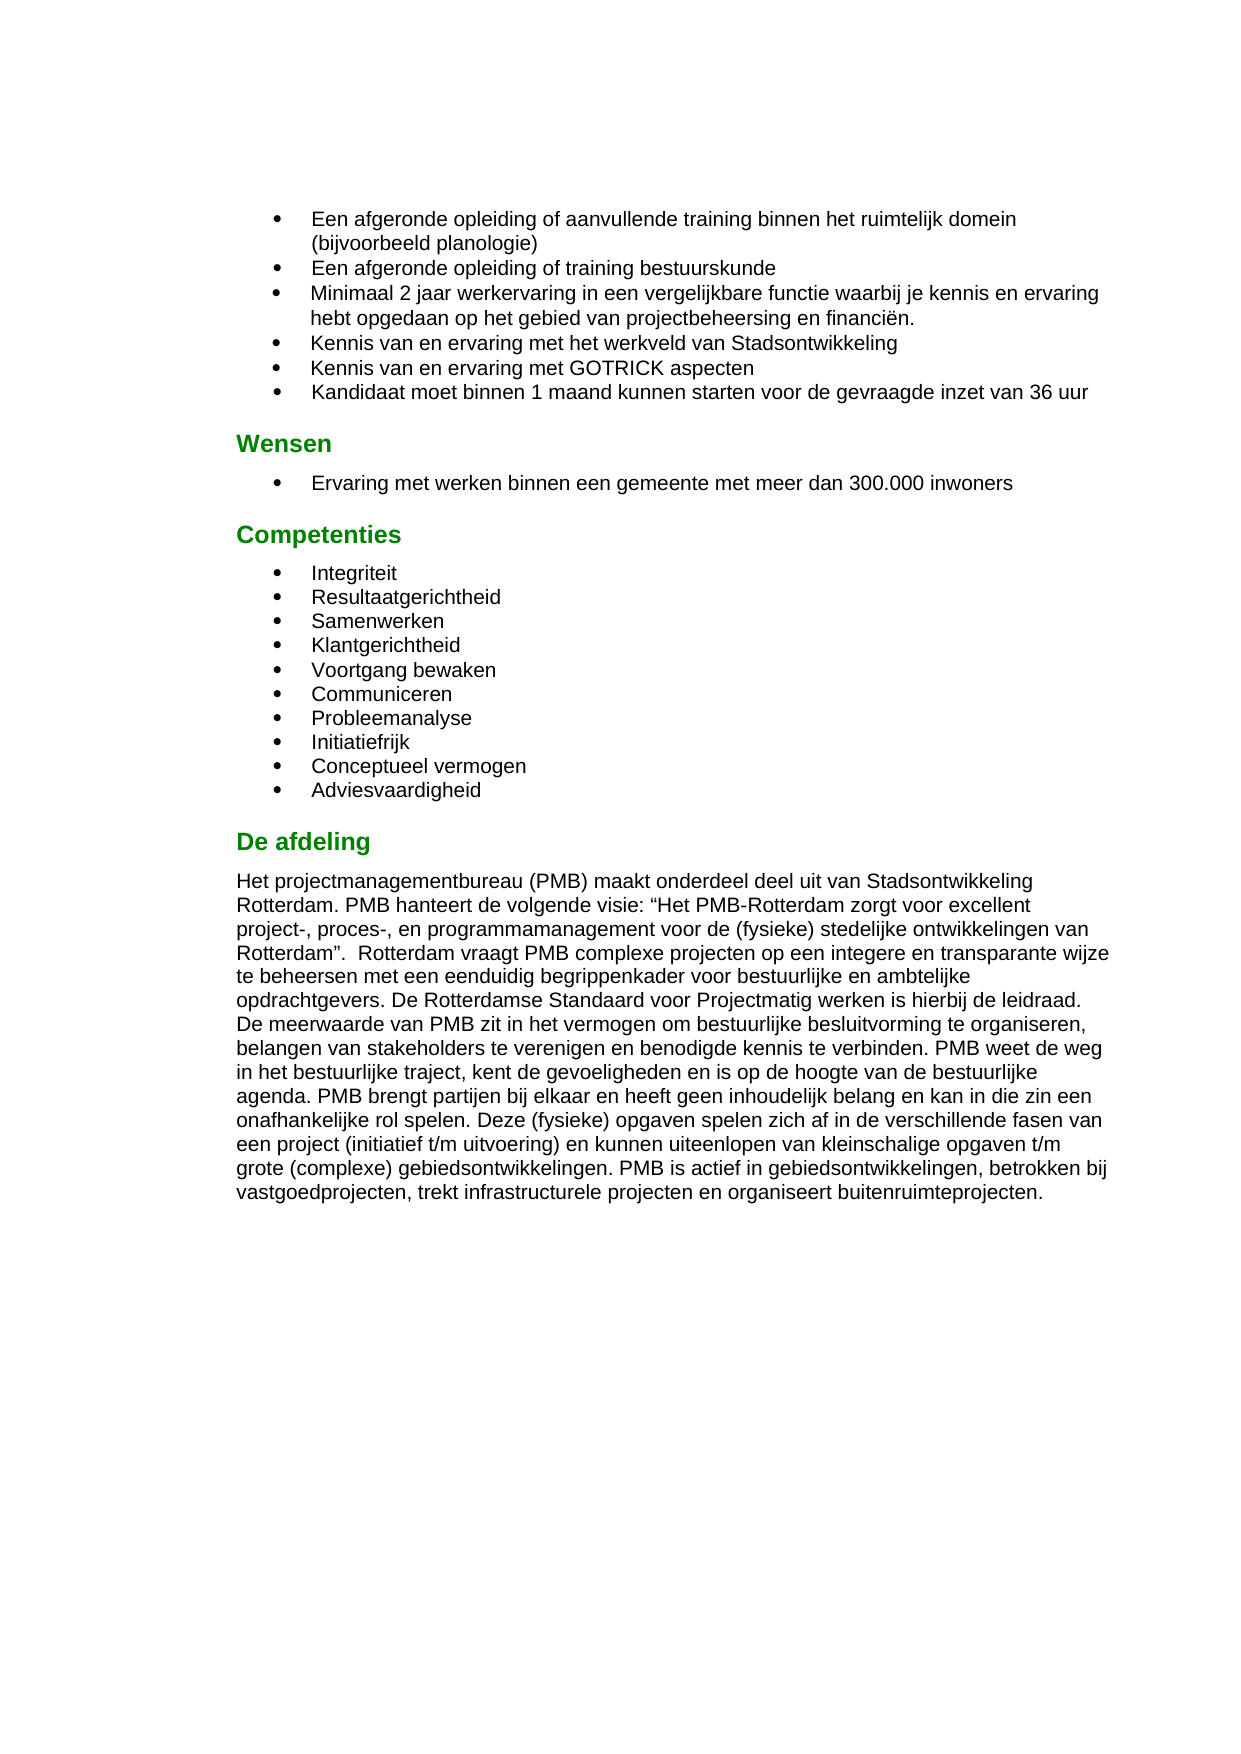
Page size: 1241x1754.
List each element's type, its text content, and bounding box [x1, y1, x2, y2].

list Ervaring met werken binnen een gemeente met meer dan 300.000 inwoners [274, 470, 1110, 494]
text Het projectmanagementbureau (PMB) maakt onderdeel deel uit van Stadsontwikkeling Rotterdam. PMB hanteert de volgende visie: “Het PMB-Rotterdam zorgt voor excellent project-, proces-, en programmamanagement voor de (fysieke) stedelijke ontwikkelingen van Rotterdam”. Rotterdam vraagt PMB complexe projecten op een integere en transparante wijze te beheersen met een eenduidig begrippenkader voor bestuurlijke en ambtelijke opdrachtgevers. De Rotterdamse Standaard voor Projectmatig werken is hierbij de leidraad. [236, 868, 1110, 1012]
list Een afgeronde opleiding of training bestuurskunde [274, 255, 1110, 280]
list Conceptueel vermogen [274, 754, 1110, 778]
list Probleemanalyse [274, 706, 1110, 729]
list Resultaatgerichtheid [274, 585, 1110, 609]
list Communiceren [274, 681, 1110, 706]
text De meerwaarde van PMB zit in het vermogen om bestuurlijke besluitvorming te organiseren, belangen van stakeholders te verenigen en benodigde kennis te verbinden. PMB weet de weg in het bestuurlijke traject, kent de gevoeligheden en is op de hoogte van de bestuurlijke agenda. PMB brengt partijen bij elkaar en heeft geen inhoudelijk belang en kan in die zin een onafhankelijke rol spelen. Deze (fysieke) opgaven spelen zich af in de verschillende fasen van een project (initiatief t/m uitvoering) en kunnen uiteenlopen van kleinschalige opgaven t/m grote (complexe) gebiedsontwikkelingen. PMB is actief in gebiedsontwikkelingen, betrokken bij vastgoedprojecten, trekt infrastructurele projecten en organiseert buitenruimteprojecten. [236, 1012, 1110, 1204]
list Kennis van en ervaring met het werkveld van Stadsontwikkeling [273, 330, 1110, 355]
list Integriteit [274, 561, 1110, 585]
list Kennis van en ervaring met GOTRICK aspecten [273, 355, 1110, 380]
subtitle De afdeling [236, 827, 1110, 856]
list Minimaal 2 jaar werkervaring in een vergelijkbare functie waarbij je kennis en ervaring hebt opgedaan op het gebied van projectbeheersing en financiën. [273, 280, 1110, 330]
subtitle Wensen [236, 429, 1110, 458]
subtitle Competenties [236, 519, 1110, 549]
list Een afgeronde opleiding of aanvullende training binnen het ruimtelijk domein (bijvoorbeeld planologie) [274, 207, 1110, 255]
list Klantgerichtheid [274, 633, 1110, 657]
list Voortgang bewaken [274, 657, 1110, 681]
list Adviesvaardigheid [274, 778, 1110, 802]
list Kandidaat moet binnen 1 maand kunnen starten voor de gevraagde inzet van 36 uur [274, 380, 1110, 404]
list Initiatiefrijk [274, 729, 1110, 754]
list Samenwerken [274, 609, 1110, 633]
